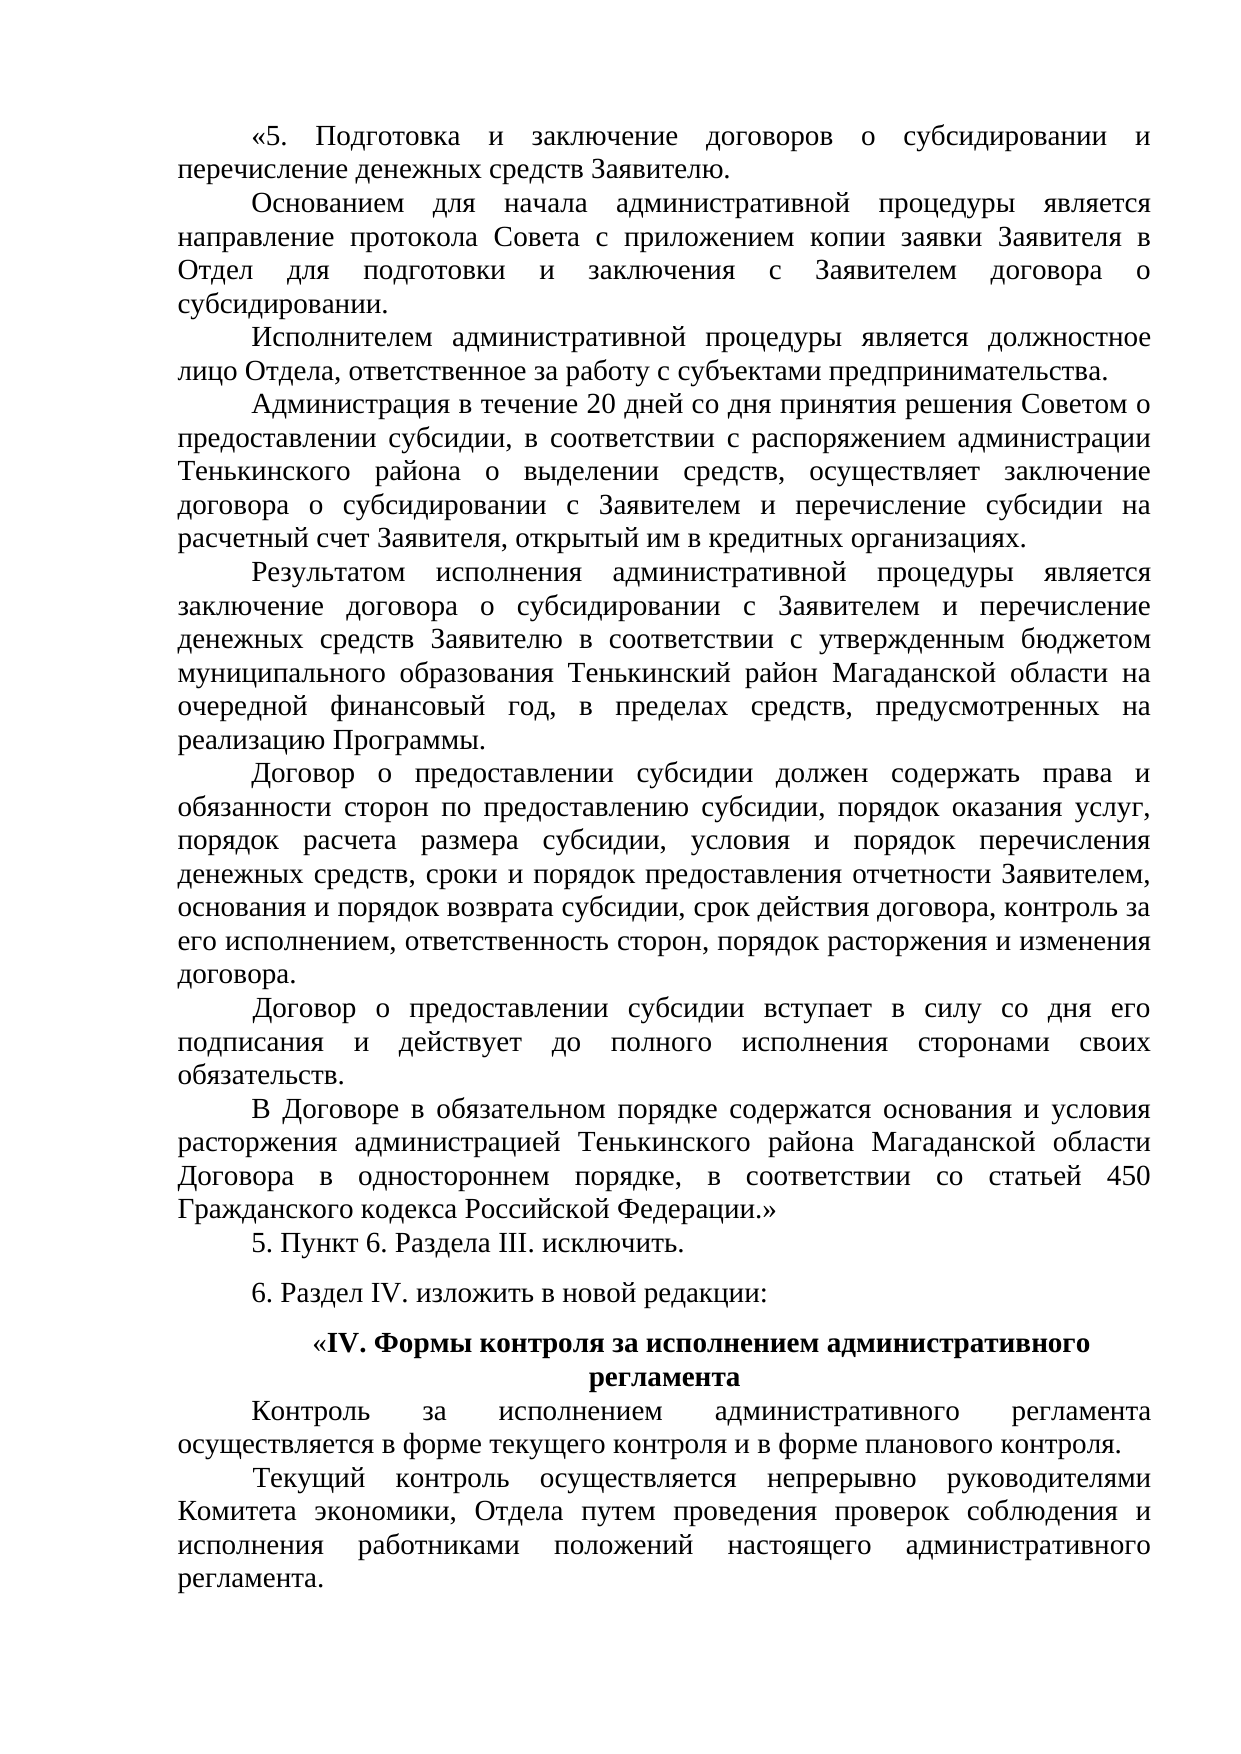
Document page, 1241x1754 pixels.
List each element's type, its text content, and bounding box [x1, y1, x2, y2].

text В Договоре в обязательном порядке содержатся основания и условия расторжения администрацией Тенькинского района Магаданской области Договора в одностороннем порядке, в соответствии со статьей 450 Гражданского кодекса Российской Федерации.» [177, 1091, 1152, 1225]
text Договор о предоставлении субсидии должен содержать права и обязанности сторон по предоставлению субсидии, порядок оказания услуг, порядок расчета размера субсидии, условия и порядок перечисления денежных средств, сроки и порядок предоставления отчетности Заявителем, основания и порядок возврата субсидии, срок действия договора, контроль за его исполнением, ответственность сторон, порядок расторжения и изменения договора. [177, 755, 1152, 990]
text «IV. Формы контроля за исполнением административного регламента [177, 1326, 1152, 1393]
text Текущий контроль осуществляется непрерывно руководителями Комитета экономики, Отдела путем проведения проверок соблюдения и исполнения работниками положений настоящего административного регламента. [177, 1460, 1152, 1594]
text 5. Пункт 6. Раздела III. исключить. [177, 1225, 1152, 1258]
text Договор о предоставлении субсидии вступает в силу со дня его подписания и действует до полного исполнения сторонами своих обязательств. [177, 990, 1152, 1091]
text Контроль за исполнением административного регламента осуществляется в форме текущего контроля и в форме планового контроля. [177, 1393, 1152, 1460]
text 6. Раздел IV. изложить в новой редакции: [177, 1275, 1152, 1309]
text Результатом исполнения административной процедуры является заключение договора о субсидировании с Заявителем и перечисление денежных средств Заявителю в соответствии с утвержденным бюджетом муниципального образования Тенькинский район Магаданской области на очередной финансовый год, в пределах средств, предусмотренных на реализацию Программы. [177, 554, 1152, 755]
text «5. Подготовка и заключение договоров о субсидировании и перечисление денежных средств Заявителю. [177, 118, 1152, 185]
text Основанием для начала административной процедуры является направление протокола Совета с приложением копии заявки Заявителя в Отдел для подготовки и заключения с Заявителем договора о субсидировании. [177, 185, 1152, 319]
text Исполнителем административной процедуры является должностное лицо Отдела, ответственное за работу с субъектами предпринимательства. [177, 319, 1152, 386]
text Администрация в течение 20 дней со дня принятия решения Советом о предоставлении субсидии, в соответствии с распоряжением администрации Тенькинского района о выделении средств, осуществляет заключение договора о субсидировании с Заявителем и перечисление субсидии на расчетный счет Заявителя, открытый им в кредитных организациях. [177, 386, 1152, 554]
